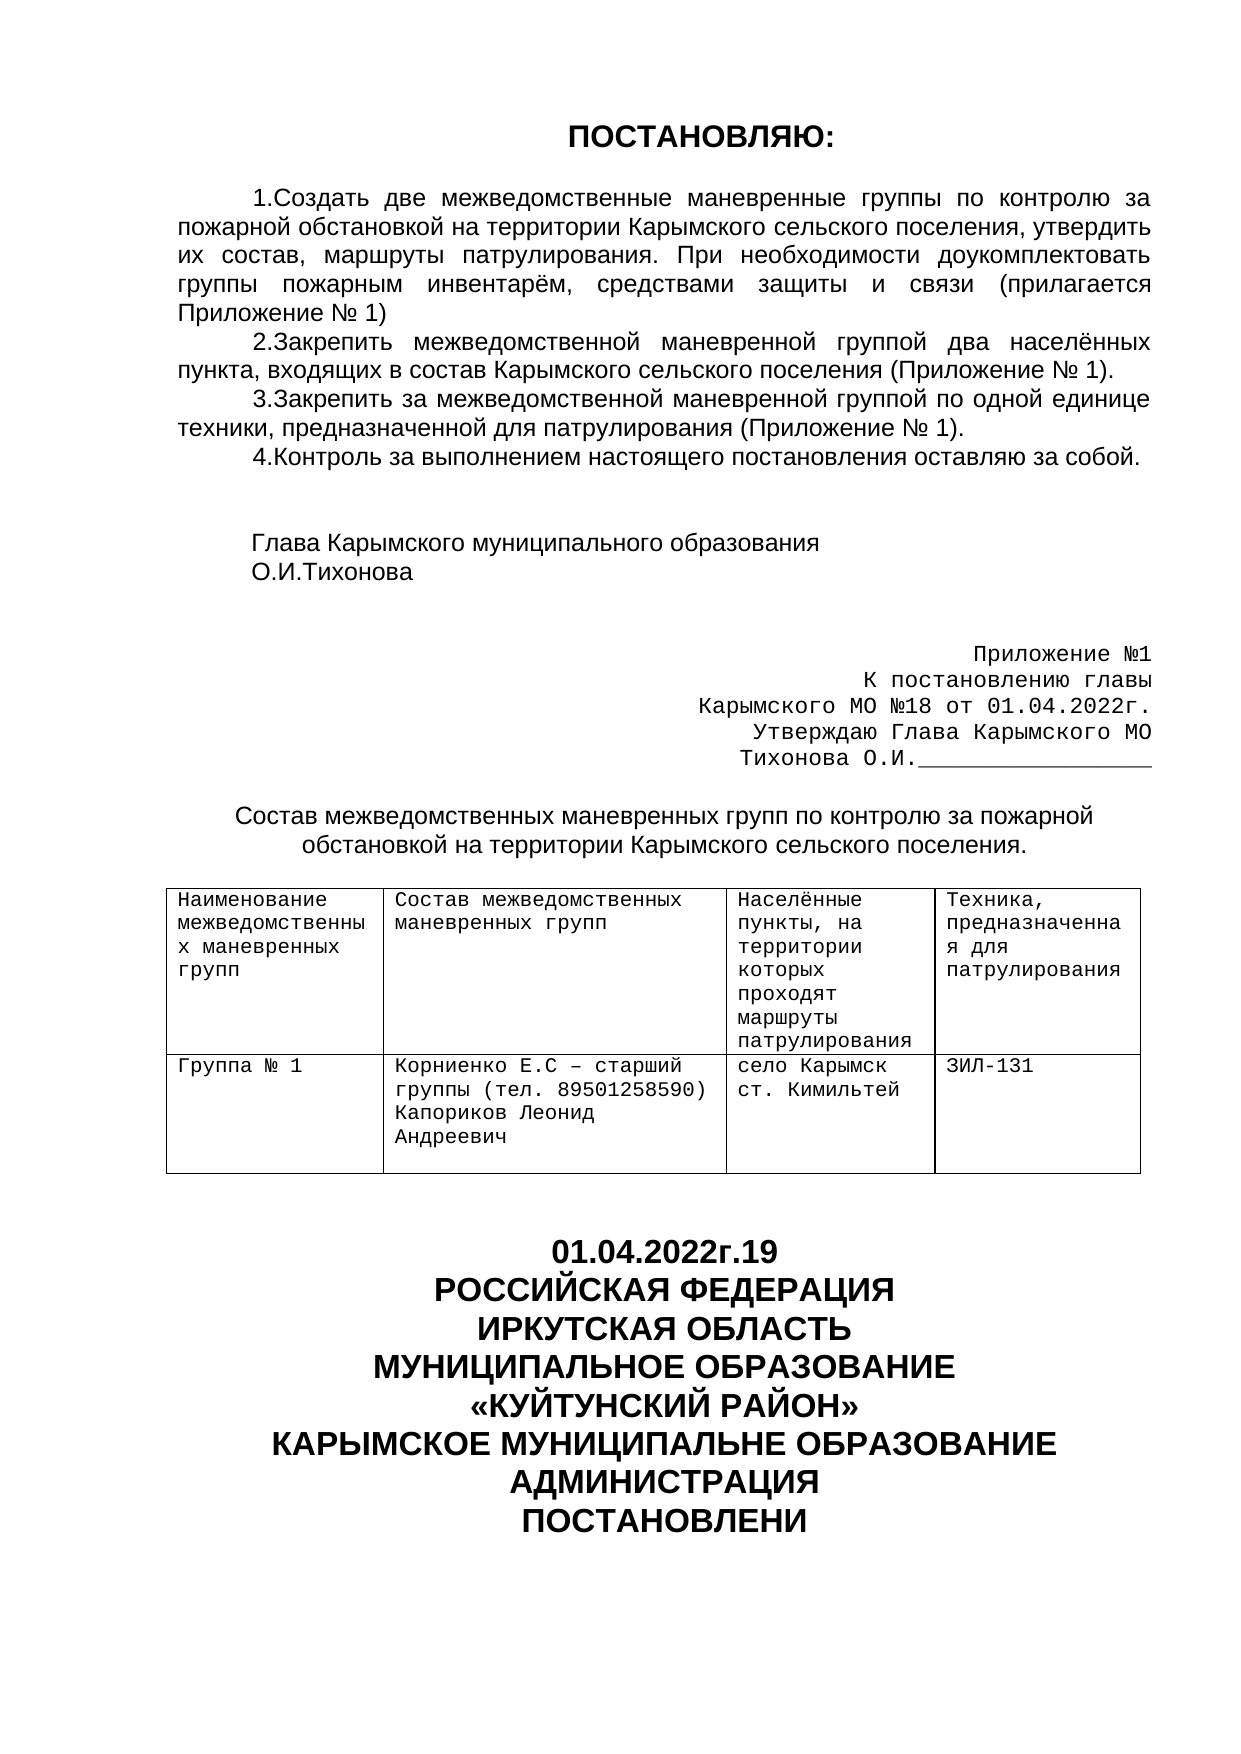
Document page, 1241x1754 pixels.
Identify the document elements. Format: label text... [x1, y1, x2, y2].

text О.И.Тихонова [177, 557, 1152, 585]
table_header Населённые пункты, на территории которых проходят маршруты патрулирования [727, 889, 934, 1054]
table_cell Корниенко Е.С – старший группы (тел. 89501258590) Капориков Леонид Андреевич [384, 1055, 726, 1173]
text ПОСТАНОВЛЯЮ: [177, 118, 1152, 154]
text КАРЫМСКОЕ МУНИЦИПАЛЬНЕ ОБРАЗОВАНИЕ [177, 1424, 1152, 1462]
text К постановлению главы [177, 669, 1152, 695]
table_cell село Карымск ст. Кимильтей [727, 1055, 934, 1173]
text Глава Карымского муниципального образования [177, 528, 1152, 557]
text 01.04.2022г.19 [177, 1232, 1152, 1270]
text Приложение №1 [177, 643, 1152, 669]
text АДМИНИСТРАЦИЯ [177, 1462, 1152, 1501]
text 3.Закрепить за межведомственной маневренной группой по одной единице техники, предназначенной для патрулирования (Приложение № 1). [177, 384, 1152, 442]
text Карымского МО №18 от 01.04.2022г. [177, 695, 1152, 721]
text Утверждаю Глава Карымского МО [177, 721, 1152, 747]
text МУНИЦИПАЛЬНОЕ ОБРАЗОВАНИЕ [177, 1347, 1152, 1386]
table_header Наименование межведомственных маневренных групп [167, 889, 383, 1054]
text ИРКУТСКАЯ ОБЛАСТЬ [177, 1309, 1152, 1347]
text 2.Закрепить межведомственной маневренной группой два населённых пункта, входящих в состав Карымского сельского поселения (Приложение № 1). [177, 327, 1152, 384]
text «КУЙТУНСКИЙ РАЙОН» [177, 1386, 1152, 1424]
table_cell ЗИЛ-131 [936, 1055, 1140, 1173]
text 4.Контроль за выполнением настоящего постановления оставляю за собой. [177, 442, 1152, 470]
table_cell Группа № 1 [167, 1055, 383, 1173]
text Тихонова О.И._________________ [177, 747, 1152, 772]
table_header Состав межведомственных маневренных групп [384, 889, 726, 1054]
text РОССИЙСКАЯ ФЕДЕРАЦИЯ [177, 1270, 1152, 1309]
table_header Техника, предназначенная для патрулирования [936, 889, 1140, 1054]
text ПОСТАНОВЛЕНИ [177, 1501, 1152, 1539]
text 1.Создать две межведомственные маневренные группы по контролю за пожарной обстановкой на территории Карымского сельского поселения, утвердить их состав, маршруты патрулирования. При необходимости доукомплектовать группы пожарным инвентарём, средствами защиты и связи (прилагается Приложение № 1) [177, 183, 1152, 327]
text Состав межведомственных маневренных групп по контролю за пожарной обстановкой на территории Карымского сельского поселения. [177, 801, 1152, 859]
